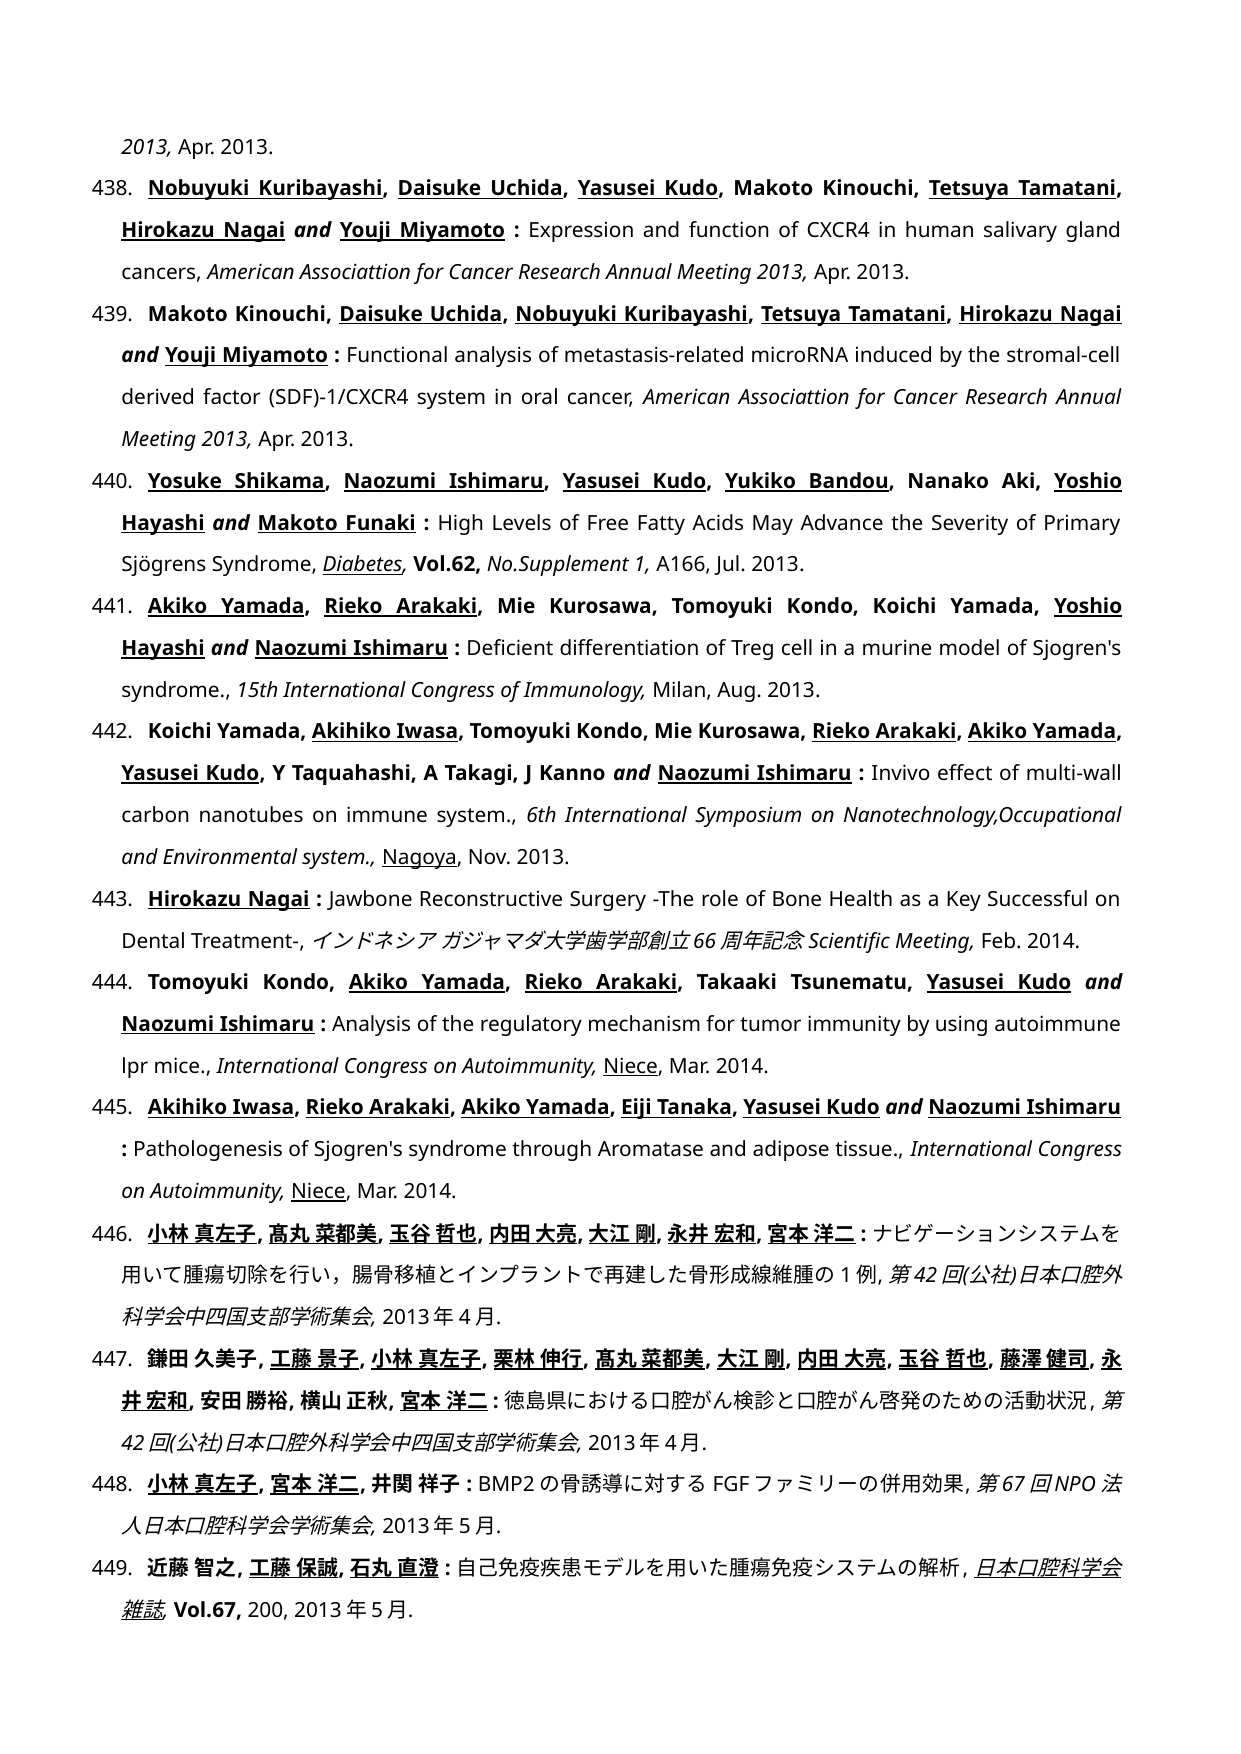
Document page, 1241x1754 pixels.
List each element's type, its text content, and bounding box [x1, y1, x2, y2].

list 近藤 智之, 工藤 保誠, 石丸 直澄 : 自己免疫疾患モデルを用いた腫瘍免疫システムの解析, 日本口腔科学会雑誌, Vol.67, 200, 2013年5月. [92, 1545, 1122, 1629]
list Koichi Yamada, Akihiko Iwasa, Tomoyuki Kondo, Mie Kurosawa, Rieko Arakaki, Akiko Yamada, Yasusei Kudo, Y Taquahashi, A Takagi, J Kanno and Naozumi Ishimaru : Invivo effect of multi-wall carbon nanotubes on immune system., 6th International Symposium on Nanotechnology,Occupational and Environmental system., Nagoya, Nov. 2013. [92, 710, 1122, 877]
list Akiko Yamada, Rieko Arakaki, Mie Kurosawa, Tomoyuki Kondo, Koichi Yamada, Yoshio Hayashi and Naozumi Ishimaru : Deficient differentiation of Treg cell in a murine model of Sjogren's syndrome., 15th International Congress of Immunology, Milan, Aug. 2013. [92, 584, 1122, 710]
list Hirokazu Nagai : Jawbone Reconstructive Surgery -The role of Bone Health as a Key Successful on Dental Treatment-, インドネシア ガジャマダ大学歯学部創立66周年記念 Scientific Meeting, Feb. 2014. [92, 877, 1122, 961]
list 小林 真左子, 宮本 洋二, 井関 祥子 : BMP2の骨誘導に対するFGFファミリーの併用効果, 第67回NPO法人日本口腔科学会学術集会, 2013年5月. [92, 1462, 1122, 1545]
list Akihiko Iwasa, Rieko Arakaki, Akiko Yamada, Eiji Tanaka, Yasusei Kudo and Naozumi Ishimaru : Pathologenesis of Sjogren's syndrome through Aromatase and adipose tissue., International Congress on Autoimmunity, Niece, Mar. 2014. [92, 1086, 1122, 1211]
list Tomoyuki Kondo, Akiko Yamada, Rieko Arakaki, Takaaki Tsunematu, Yasusei Kudo and Naozumi Ishimaru : Analysis of the regulatory mechanism for tumor immunity by using autoimmune lpr mice., International Congress on Autoimmunity, Niece, Mar. 2014. [92, 961, 1122, 1086]
list 鎌田 久美子, 工藤 景子, 小林 真左子, 栗林 伸行, 髙丸 菜都美, 大江 剛, 内田 大亮, 玉谷 哲也, 藤澤 健司, 永井 宏和, 安田 勝裕, 横山 正秋, 宮本 洋二 : 徳島県における口腔がん検診と口腔がん啓発のための活動状況, 第42回(公社)日本口腔外科学会中四国支部学術集会, 2013年4月. [92, 1336, 1122, 1462]
list Makoto Kinouchi, Daisuke Uchida, Nobuyuki Kuribayashi, Tetsuya Tamatani, Hirokazu Nagai and Youji Miyamoto : Functional analysis of metastasis-related microRNA induced by the stromal-cell derived factor (SDF)-1/CXCR4 system in oral cancer, American Associattion for Cancer Research Annual Meeting 2013, Apr. 2013. [92, 292, 1122, 459]
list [92, 125, 1122, 167]
list Nobuyuki Kuribayashi, Daisuke Uchida, Yasusei Kudo, Makoto Kinouchi, Tetsuya Tamatani, Hirokazu Nagai and Youji Miyamoto : Expression and function of CXCR4 in human salivary gland cancers, American Associattion for Cancer Research Annual Meeting 2013, Apr. 2013. [92, 167, 1122, 292]
list 小林 真左子, 髙丸 菜都美, 玉谷 哲也, 内田 大亮, 大江 剛, 永井 宏和, 宮本 洋二 : ナビゲーションシステムを用いて腫瘍切除を行い，腸骨移植とインプラントで再建した骨形成線維腫の1例, 第42回(公社)日本口腔外科学会中四国支部学術集会, 2013年4月. [92, 1211, 1122, 1336]
list Yosuke Shikama, Naozumi Ishimaru, Yasusei Kudo, Yukiko Bandou, Nanako Aki, Yoshio Hayashi and Makoto Funaki : High Levels of Free Fatty Acids May Advance the Severity of Primary Sjögrens Syndrome, Diabetes, Vol.62, No.Supplement 1, A166, Jul. 2013. [92, 459, 1122, 584]
